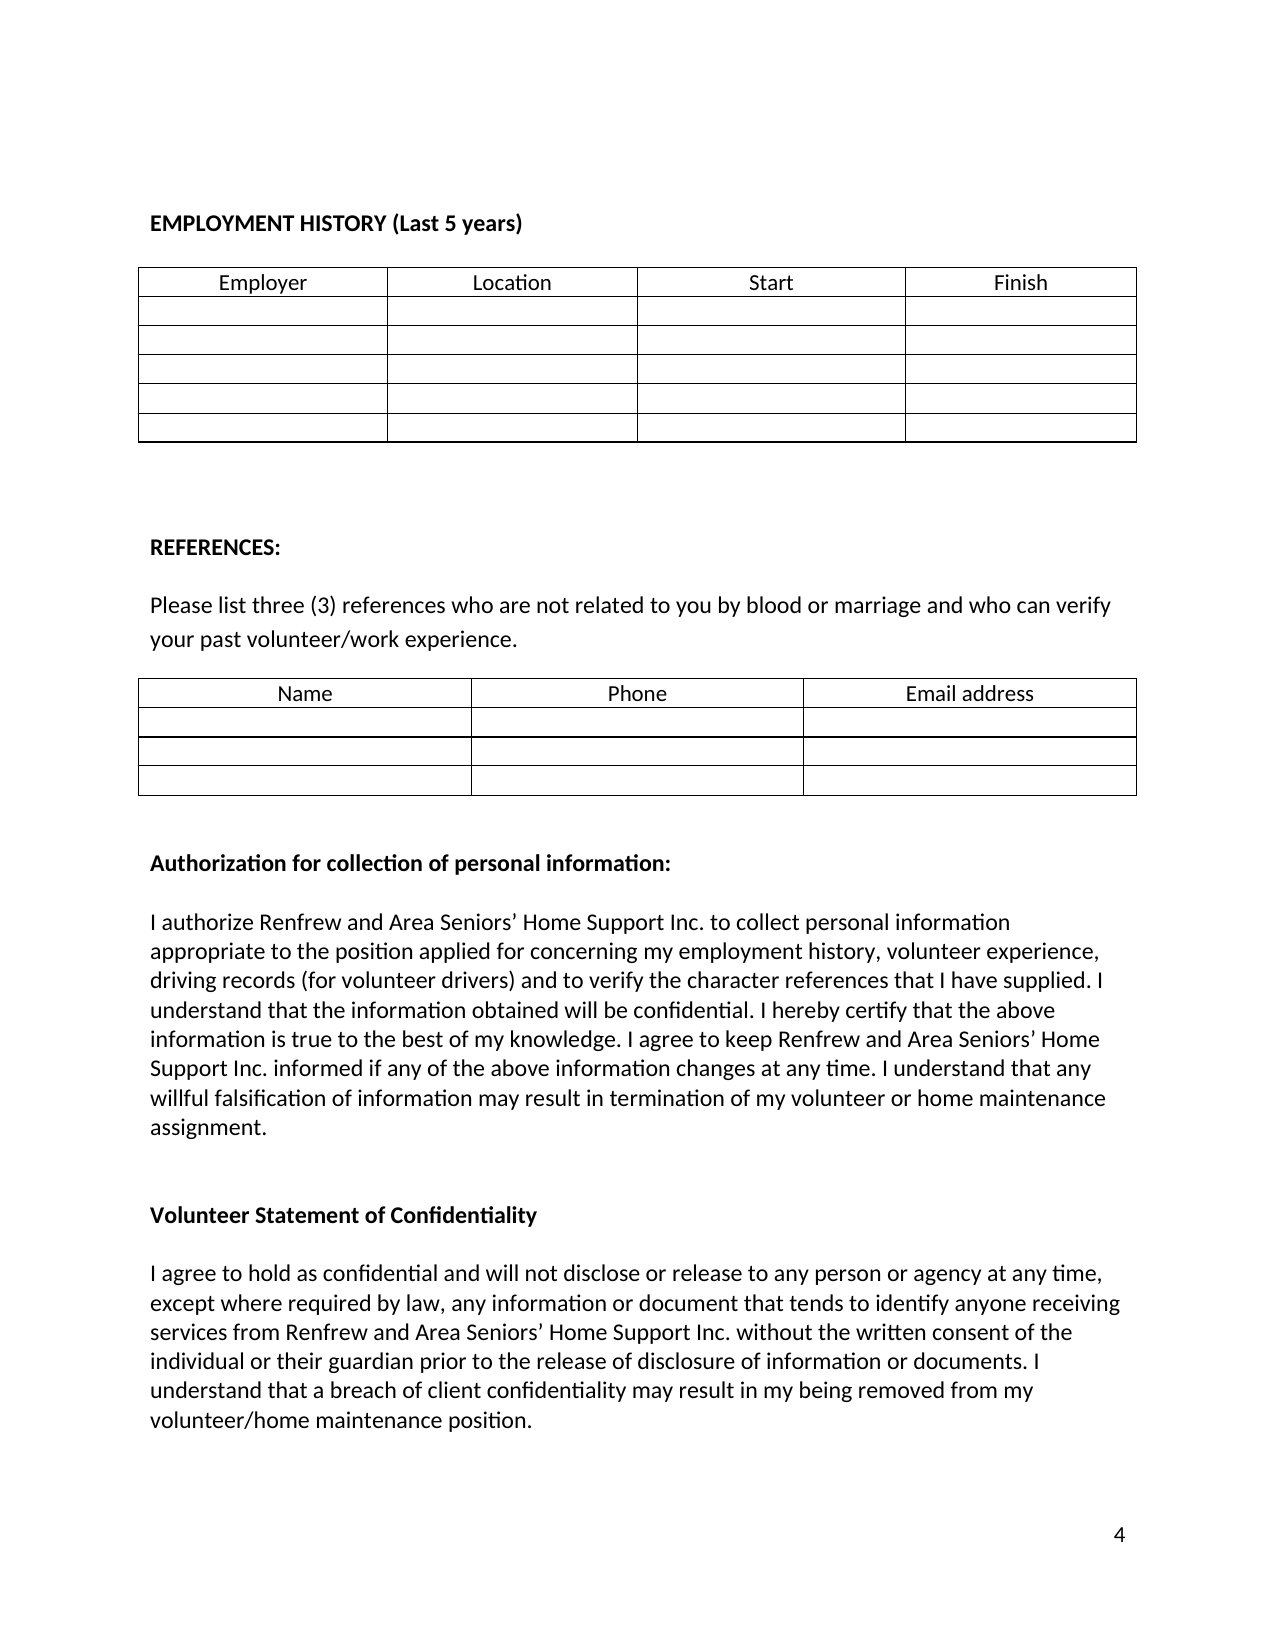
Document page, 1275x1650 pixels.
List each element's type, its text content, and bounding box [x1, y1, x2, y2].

table_cell [139, 414, 387, 441]
table_cell [139, 355, 387, 383]
text EMPLOYMENT HISTORY (Last 5 years) [150, 208, 1125, 238]
table_header Start [638, 268, 905, 296]
text REFERENCES: [150, 532, 1125, 561]
table_cell [472, 708, 803, 736]
table_cell [906, 355, 1136, 383]
table_cell [638, 355, 905, 383]
table_cell [638, 326, 905, 354]
text I authorize Renfrew and Area Seniors’ Home Support Inc. to collect personal information appropriate to the position applied for concerning my employment history, volunteer experience, driving records (for volunteer drivers) and to verify the character references that I have supplied. I understand that the information obtained will be confidential. I hereby certify that the above information is true to the best of my knowledge. I agree to keep Renfrew and Area Seniors’ Home Support Inc. informed if any of the above information changes at any time. I understand that any willful falsification of information may result in termination of my volunteer or home maintenance assignment. [150, 907, 1125, 1141]
table_cell [638, 414, 905, 441]
table_cell [388, 414, 637, 441]
table_header Location [388, 268, 637, 296]
table_header Employer [139, 268, 387, 296]
table_header Email address [804, 679, 1136, 707]
table_cell [906, 297, 1136, 325]
table_cell [804, 738, 1136, 765]
table_header Finish [906, 268, 1136, 296]
text Volunteer Statement of Confidentiality [150, 1200, 1125, 1229]
table_cell [388, 384, 637, 412]
table_cell [139, 708, 471, 736]
table_header Name [139, 679, 471, 707]
table_cell [139, 297, 387, 325]
table_cell [906, 384, 1136, 412]
table_cell [638, 297, 905, 325]
table_cell [638, 384, 905, 412]
table_cell [139, 766, 471, 794]
table_cell [139, 326, 387, 354]
table_cell [139, 738, 471, 765]
text Please list three (3) references who are not related to you by blood or marriage and who can verify your past volunteer/work experience. [150, 590, 1125, 653]
table_cell [472, 738, 803, 765]
table_cell [906, 326, 1136, 354]
table_cell [804, 766, 1136, 794]
table_cell [804, 708, 1136, 736]
text I agree to hold as confidential and will not disclose or release to any person or agency at any time, except where required by law, any information or document that tends to identify anyone receiving services from Renfrew and Area Seniors’ Home Support Inc. without the written consent of the individual or their guardian prior to the release of disclosure of information or documents. I understand that a breach of client confidentiality may result in my being removed from my volunteer/home maintenance position. [150, 1258, 1125, 1434]
text Authorization for collection of personal information: [150, 848, 1125, 878]
table_cell [139, 384, 387, 412]
table_header Phone [472, 679, 803, 707]
table_cell [472, 766, 803, 794]
table_cell [388, 297, 637, 325]
table_cell [388, 326, 637, 354]
table_cell [388, 355, 637, 383]
table_cell [906, 414, 1136, 441]
